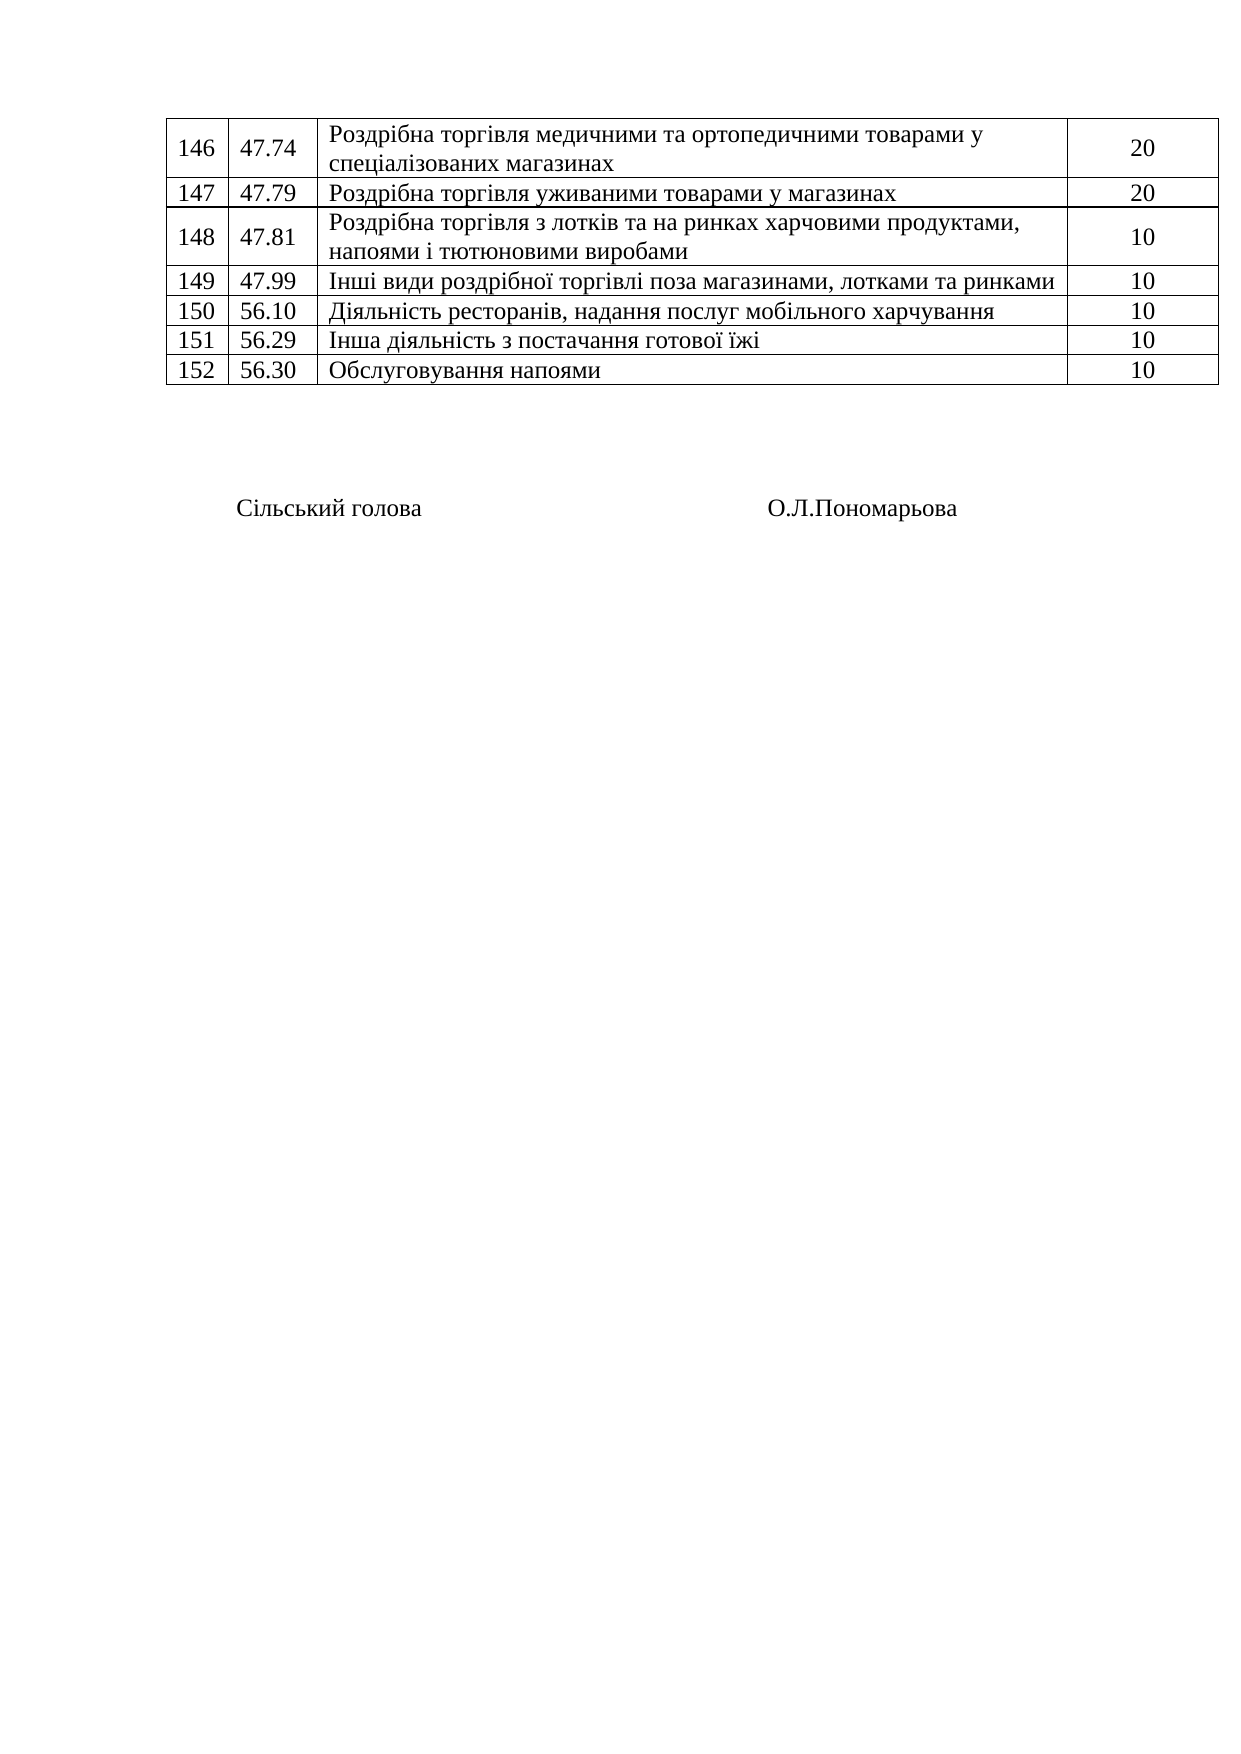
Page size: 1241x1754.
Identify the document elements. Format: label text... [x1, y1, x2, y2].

table_cell Інші види роздрібної торгівлі поза магазинами, лотками та ринками [318, 266, 1067, 295]
table_cell 151 [167, 326, 228, 354]
table_cell 10 [1068, 326, 1218, 354]
table_cell 149 [167, 266, 228, 295]
table_cell 56.30 [229, 355, 317, 384]
table_cell 10 [1068, 296, 1218, 324]
table_cell 152 [167, 355, 228, 384]
table_cell 146 [167, 119, 228, 177]
table_cell 47.81 [229, 208, 317, 265]
table_cell 150 [167, 296, 228, 324]
table_cell 56.29 [229, 326, 317, 354]
table_cell Діяльність ресторанів, надання послуг мобільного харчування [318, 296, 1067, 324]
table_cell 10 [1068, 208, 1218, 265]
table_cell 147 [167, 178, 228, 206]
table_cell Роздрібна торгівля медичними та ортопедичними товарами у спеціалізованих магазинах [318, 119, 1067, 177]
table_cell 47.79 [229, 178, 317, 206]
table_cell 10 [1068, 355, 1218, 384]
table_cell 47.74 [229, 119, 317, 177]
text Сільський голова О.Л.Пономарьова [177, 493, 1152, 522]
table_cell Обслуговування напоями [318, 355, 1067, 384]
table_cell 10 [1068, 266, 1218, 295]
table_cell Інша діяльність з постачання готової їжі [318, 326, 1067, 354]
table_cell 56.10 [229, 296, 317, 324]
table_cell 148 [167, 208, 228, 265]
table_cell 20 [1068, 119, 1218, 177]
table_cell 47.99 [229, 266, 317, 295]
table_cell 20 [1068, 178, 1218, 206]
table_cell Роздрібна торгівля уживаними товарами у магазинах [318, 178, 1067, 206]
table_cell Роздрібна торгівля з лотків та на ринках харчовими продуктами, напоями і тютюновими виробами [318, 208, 1067, 265]
